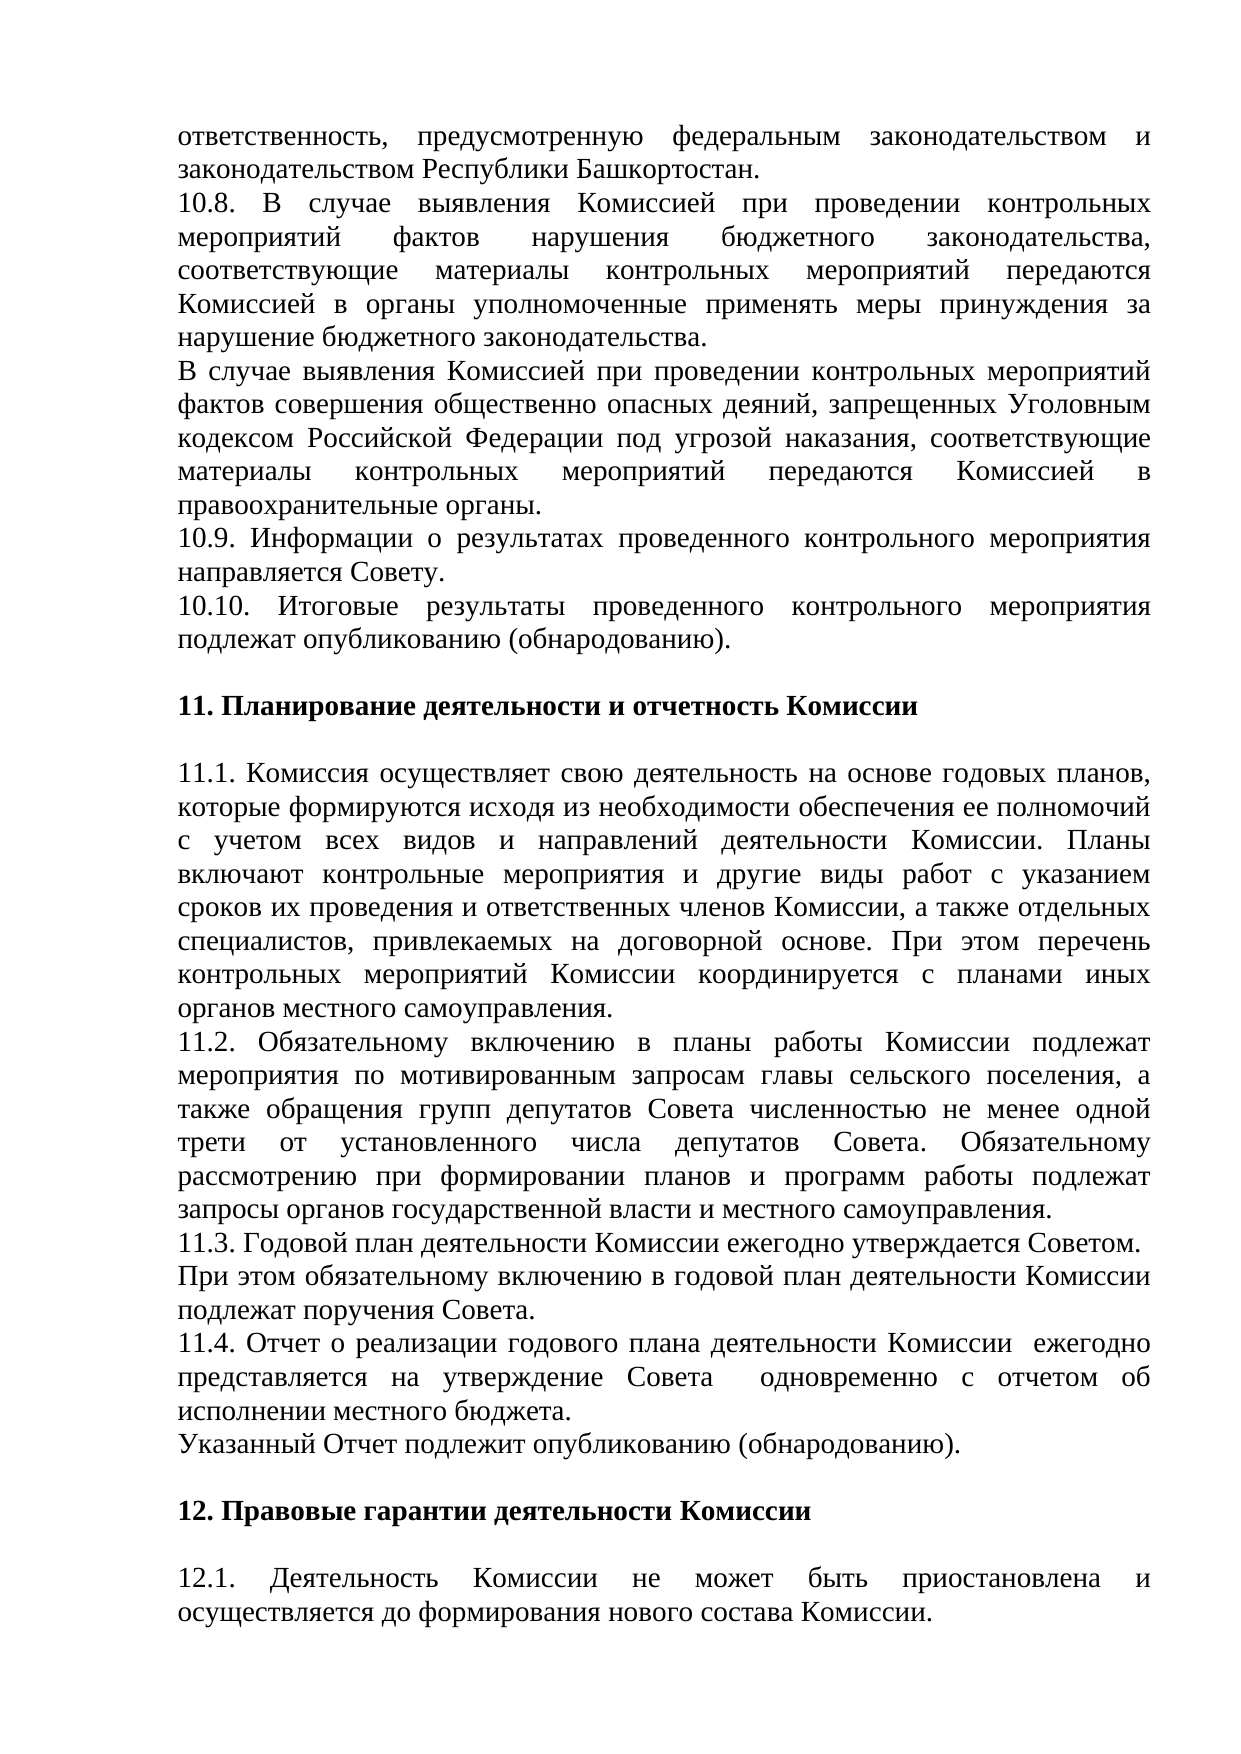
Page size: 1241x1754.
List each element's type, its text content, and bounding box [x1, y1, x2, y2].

text 10.8. В случае выявления Комиссией при проведении контрольных мероприятий фактов нарушения бюджетного законодательства, соответствующие материалы контрольных мероприятий передаются Комиссией в органы уполномоченные применять меры принуждения за нарушение бюджетного законодательства. [177, 185, 1152, 353]
text 11.2. Обязательному включению в планы работы Комиссии подлежат мероприятия по мотивированным запросам главы сельского поселения, а также обращения групп депутатов Совета численностью не менее одной трети от установленного числа депутатов Совета. Обязательному рассмотрению при формировании планов и программ работы подлежат запросы органов государственной власти и местного самоуправления. [177, 1024, 1152, 1225]
text 11.3. Годовой план деятельности Комиссии ежегодно утверждается Советом. [177, 1225, 1152, 1258]
text 10.9. Информации о результатах проведенного контрольного мероприятия направляется Совету. [177, 521, 1152, 588]
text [177, 118, 1152, 185]
text 11.4. Отчет о реализации годового плана деятельности Комиссии ежегодно представляется на утверждение Совета одновременно с отчетом об исполнении местного бюджета. [177, 1326, 1152, 1426]
text При этом обязательному включению в годовой план деятельности Комиссии подлежат поручения Совета. [177, 1258, 1152, 1326]
text 12.1. Деятельность Комиссии не может быть приостановлена и осуществляется до формирования нового состава Комиссии. [177, 1560, 1152, 1627]
text В случае выявления Комиссией при проведении контрольных мероприятий фактов совершения общественно опасных деяний, запрещенных Уголовным кодексом Российской Федерации под угрозой наказания, соответствующие материалы контрольных мероприятий передаются Комиссией в правоохранительные органы. [177, 353, 1152, 521]
text Указанный Отчет подлежит опубликованию (обнародованию). [177, 1426, 1152, 1460]
text 10.10. Итоговые результаты проведенного контрольного мероприятия подлежат опубликованию (обнародованию). [177, 588, 1152, 655]
text 11. Планирование деятельности и отчетность Комиссии [177, 688, 1152, 722]
text 11.1. Комиссия осуществляет свою деятельность на основе годовых планов, которые формируются исходя из необходимости обеспечения ее полномочий с учетом всех видов и направлений деятельности Комиссии. Планы включают контрольные мероприятия и другие виды работ с указанием сроков их проведения и ответственных членов Комиссии, а также отдельных специалистов, привлекаемых на договорной основе. При этом перечень контрольных мероприятий Комиссии координируется с планами иных органов местного самоуправления. [177, 755, 1152, 1024]
text 12. Правовые гарантии деятельности Комиссии [177, 1493, 1152, 1527]
